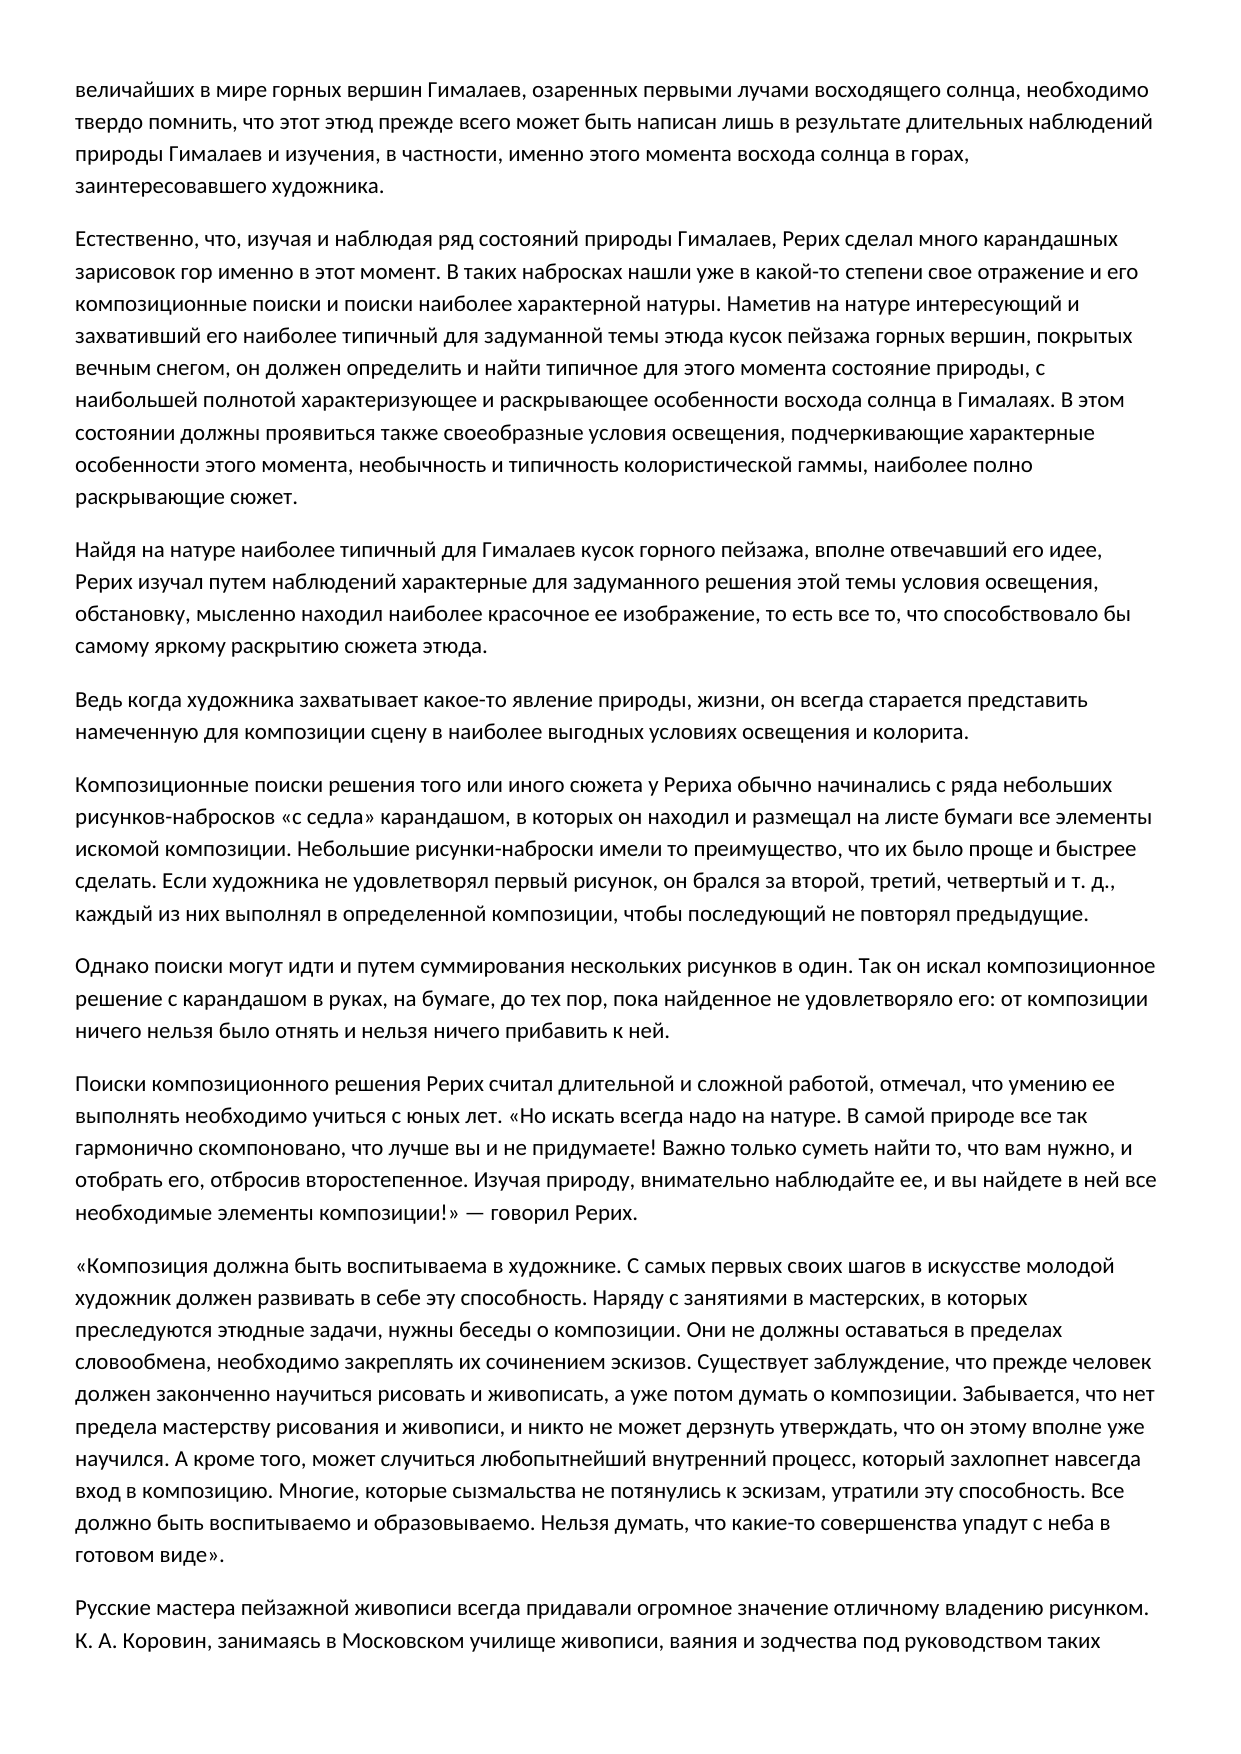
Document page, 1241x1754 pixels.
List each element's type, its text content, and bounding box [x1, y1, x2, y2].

text Поиски композиционного решения Рерих считал длительной и сложной работой, отмечал, что умению ее выполнять необходимо учиться с юных лет. «Но искать всегда надо на натуре. В самой природе все так гармонично скомпоновано, что лучше вы и не придумаете! Важно только суметь найти то, что вам нужно, и отобрать его, отбросив второстепенное. Изучая природу, внимательно наблюдайте ее, и вы найдете в ней все необходимые элементы композиции!» — говорил Рерих. [75, 1069, 1165, 1226]
text Естественно, что, изучая и наблюдая ряд состояний природы Гималаев, Рерих сделал много карандашных зарисовок гор именно в этот момент. В таких набросках нашли уже в какой-то степени свое отражение и его композиционные поиски и поиски наиболее характерной натуры. Наметив на натуре интересующий и захвативший его наиболее типичный для задуманной темы этюда кусок пейзажа горных вершин, покрытых вечным снегом, он должен определить и найти типичное для этого момента состояние природы, с наибольшей полнотой характеризующее и раскрывающее особенности восхода солнца в Гималаях. В этом состоянии должны проявиться также своеобразные условия освещения, подчеркивающие характерные особенности этого момента, необычность и типичность колористической гаммы, наиболее полно раскрывающие сюжет. [75, 224, 1165, 510]
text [75, 1593, 1165, 1654]
text Найдя на натуре наиболее типичный для Гималаев кусок горного пейзажа, вполне отвечавший его идее, Рерих изучал путем наблюдений характерные для задуманного решения этой темы условия освещения, обстановку, мысленно находил наиболее красочное ее изображение, то есть все то, что способствовало бы самому яркому раскрытию сюжета этюда. [75, 535, 1165, 660]
text Однако поиски могут идти и путем суммирования нескольких рисунков в один. Так он искал композиционное решение с карандашом в руках, на бумаге, до тех пор, пока найденное не удовлетворяло его: от композиции ничего нельзя было отнять и нельзя ничего прибавить к ней. [75, 952, 1165, 1044]
text Композиционные поиски решения того или иного сюжета у Рериха обычно начинались с ряда небольших рисунков-набросков «с седла» карандашом, в которых он находил и размещал на листе бумаги все элементы искомой композиции. Небольшие рисунки-наброски имели то преимущество, что их было проще и быстрее сделать. Если художника не удовлетворял первый рисунок, он брался за второй, третий, четвертый и т. д., каждый из них выполнял в определенной композиции, чтобы последующий не повторял предыдущие. [75, 770, 1165, 927]
text «Композиция должна быть воспитываема в художнике. С самых первых своих шагов в искусстве молодой художник должен развивать в себе эту способность. Наряду с занятиями в мастерских, в которых преследуются этюдные задачи, нужны беседы о композиции. Они не должны оставаться в пределах словообмена, необходимо закреплять их сочинением эскизов. Существует заблуждение, что прежде человек должен законченно научиться рисовать и живописать, а уже потом думать о композиции. Забывается, что нет предела мастерству рисования и живописи, и никто не может дерзнуть утверждать, что он этому вполне уже научился. А кроме того, может случиться любопытнейший внутренний процесс, который захлопнет навсегда вход в композицию. Многие, которые сызмальства не потянулись к эскизам, утратили эту способность. Все должно быть воспитываемо и образовываемо. Нельзя думать, что какие-то совершенства упадут с неба в готовом виде». [75, 1251, 1165, 1568]
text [75, 75, 1165, 199]
text Ведь когда художника захватывает какое-то явление природы, жизни, он всегда старается представить намеченную для композиции сцену в наиболее выгодных условиях освещения и колорита. [75, 685, 1165, 745]
